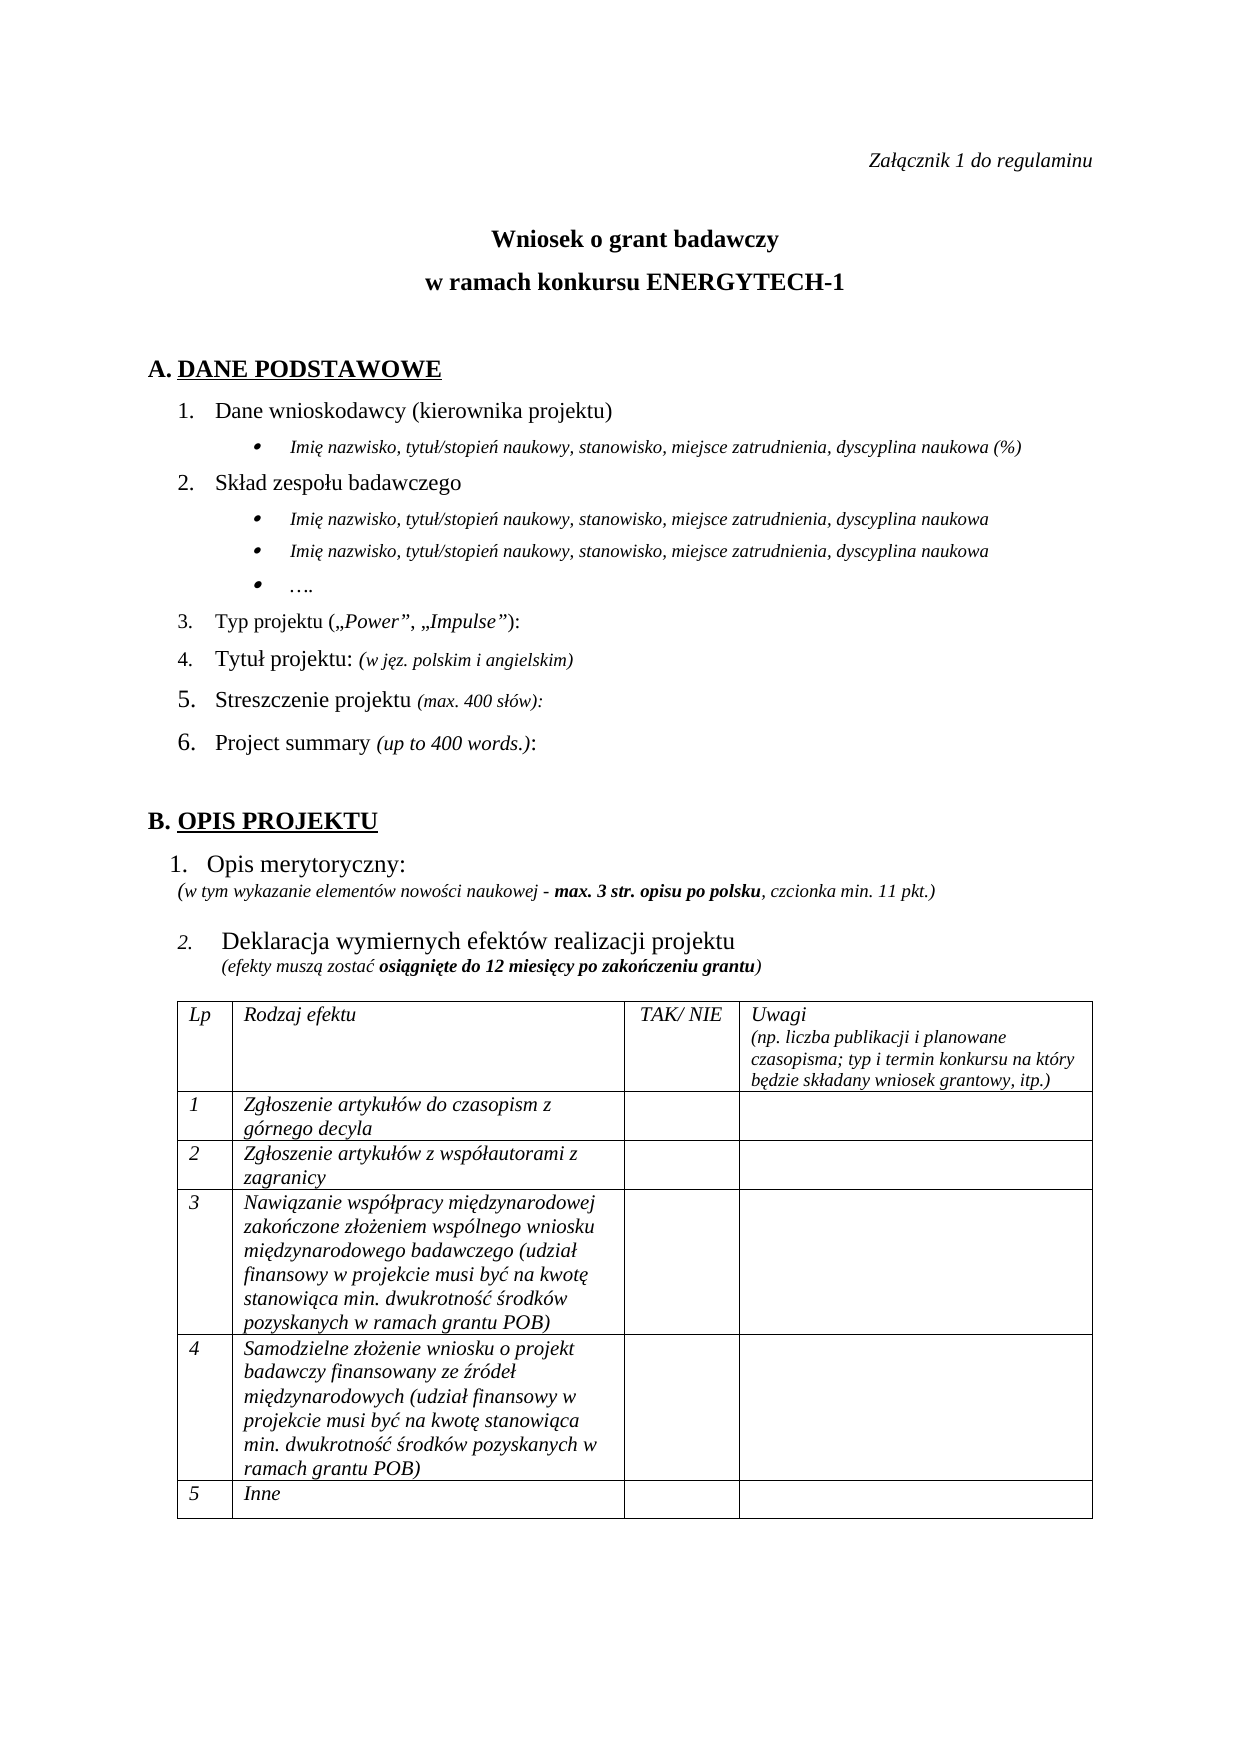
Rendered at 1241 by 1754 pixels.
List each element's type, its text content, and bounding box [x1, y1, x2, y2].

table_cell 2 [178, 1141, 232, 1189]
list Typ projektu („Power”, „Impulse”): [177, 609, 1093, 633]
table_cell [740, 1481, 1092, 1518]
list Dane wnioskodawcy (kierownika projektu) [177, 397, 1093, 423]
table_cell [740, 1335, 1092, 1480]
table_cell [625, 1190, 739, 1334]
list Project summary (up to 400 words.): [177, 727, 1093, 756]
list Tytuł projektu: (w jęz. polskim i angielskim) [177, 645, 1093, 671]
list Streszczenie projektu (max. 400 słów): [177, 684, 1093, 713]
table_cell Zgłoszenie artykułów do czasopism z górnego decyla [233, 1092, 624, 1140]
table_cell [740, 1092, 1092, 1140]
table_header TAK/ NIE [625, 1002, 739, 1091]
list OPIS PROJEKTU [148, 806, 1093, 835]
text w ramach konkursu ENERGYTECH-1 [177, 267, 1093, 296]
table_header Lp [178, 1002, 232, 1091]
list Deklaracja wymiernych efektów realizacji projektu [177, 926, 1093, 955]
list …. [252, 573, 1093, 597]
table_cell [740, 1141, 1092, 1189]
table_cell 3 [178, 1190, 232, 1334]
list Imię nazwisko, tytuł/stopień naukowy, stanowisko, miejsce zatrudnienia, dyscyplina naukowa (%) [252, 436, 1093, 458]
table_header Rodzaj efektu [233, 1002, 624, 1091]
text Załącznik 1 do regulaminu [177, 148, 1093, 172]
table_cell [740, 1190, 1092, 1334]
table_cell 5 [178, 1481, 232, 1518]
table_cell [625, 1481, 739, 1518]
table_cell [625, 1141, 739, 1189]
list (efekty muszą zostać osiągnięte do 12 miesięcy po zakończeniu grantu) [177, 955, 1093, 977]
table_header Uwagi (np. liczba publikacji i planowane czasopisma; typ i termin konkursu na który będzie składany wniosek grantowy, itp.) [740, 1002, 1092, 1091]
table_cell Inne [233, 1481, 624, 1518]
table_cell [625, 1335, 739, 1480]
table_cell Nawiązanie współpracy międzynarodowej zakończone złożeniem wspólnego wniosku międzynarodowego badawczego (udział finansowy w projekcie musi być na kwotę stanowiąca min. dwukrotność środków pozyskanych w ramach grantu POB) [233, 1190, 624, 1334]
list Imię nazwisko, tytuł/stopień naukowy, stanowisko, miejsce zatrudnienia, dyscyplina naukowa [252, 540, 1093, 562]
table_cell 4 [178, 1335, 232, 1480]
text (w tym wykazanie elementów nowości naukowej - max. 3 str. opisu po polsku, czcionka min. 11 pkt.) [148, 878, 1093, 902]
list DANE PODSTAWOWE [148, 354, 1093, 382]
text Wniosek o grant badawczy [177, 224, 1093, 253]
list Skład zespołu badawczego [177, 468, 1093, 495]
table_cell 1 [178, 1092, 232, 1140]
list Imię nazwisko, tytuł/stopień naukowy, stanowisko, miejsce zatrudnienia, dyscyplina naukowa [252, 508, 1093, 529]
table_cell Zgłoszenie artykułów z współautorami z zagranicy [233, 1141, 624, 1189]
table_cell Samodzielne złożenie wniosku o projekt badawczy finansowany ze źródeł międzynarodowych (udział finansowy w projekcie musi być na kwotę stanowiąca min. dwukrotność środków pozyskanych w ramach grantu POB) [233, 1335, 624, 1480]
list Opis merytoryczny: [169, 849, 1093, 878]
table_cell [625, 1092, 739, 1140]
